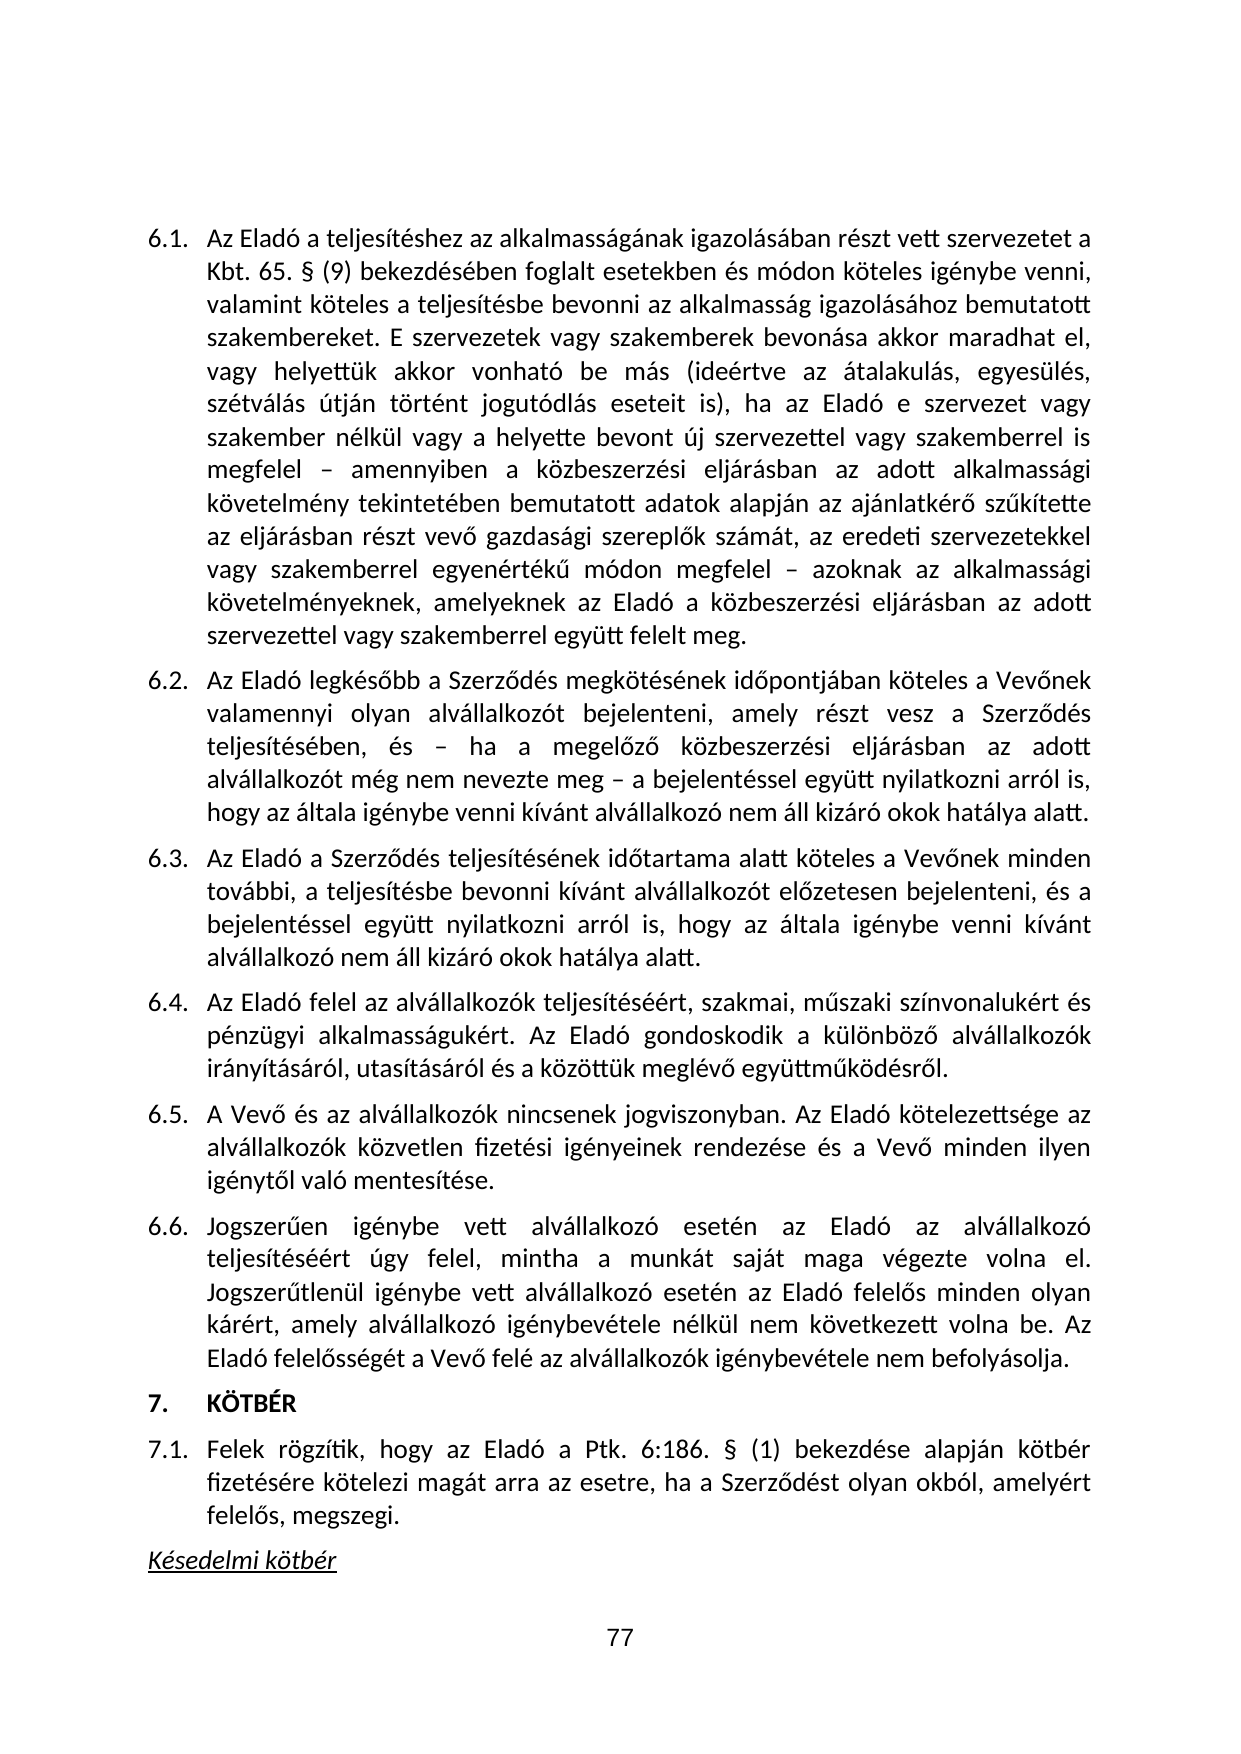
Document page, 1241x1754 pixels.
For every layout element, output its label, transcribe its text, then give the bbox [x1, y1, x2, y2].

list Az Eladó legkésőbb a Szerződés megkötésének időpontjában köteles a Vevőnek valamennyi olyan alvállalkozót bejelenteni, amely részt vesz a Szerződés teljesítésében, és – ha a megelőző közbeszerzési eljárásban az adott alvállalkozót még nem nevezte meg – a bejelentéssel együtt nyilatkozni arról is, hogy az általa igénybe venni kívánt alvállalkozó nem áll kizáró okok hatálya alatt. [148, 663, 1093, 828]
list Felek rögzítik, hogy az Eladó a Ptk. 6:186. § (1) bekezdése alapján kötbér fizetésére kötelezi magát arra az esetre, ha a Szerződést olyan okból, amelyért felelős, megszegi. [148, 1432, 1093, 1531]
list Az Eladó a teljesítéshez az alkalmasságának igazolásában részt vett szervezetet a Kbt. 65. § (9) bekezdésében foglalt esetekben és módon köteles igénybe venni, valamint köteles a teljesítésbe bevonni az alkalmasság igazolásához bemutatott szakembereket. E szervezetek vagy szakemberek bevonása akkor maradhat el, vagy helyettük akkor vonható be más (ideértve az átalakulás, egyesülés, szétválás útján történt jogutódlás eseteit is), ha az Eladó e szervezet vagy szakember nélkül vagy a helyette bevont új szervezettel vagy szakemberrel is megfelel – amennyiben a közbeszerzési eljárásban az adott alkalmassági követelmény tekintetében bemutatott adatok alapján az ajánlatkérő szűkítette az eljárásban részt vevő gazdasági szereplők számát, az eredeti szervezetekkel vagy szakemberrel egyenértékű módon megfelel – azoknak az alkalmassági követelményeknek, amelyeknek az Eladó a közbeszerzési eljárásban az adott szervezettel vagy szakemberrel együtt felelt meg. [148, 222, 1093, 651]
list Az Eladó felel az alvállalkozók teljesítéséért, szakmai, műszaki színvonalukért és pénzügyi alkalmasságukért. Az Eladó gondoskodik a különböző alvállalkozók irányításáról, utasításáról és a közöttük meglévő együttműködésről. [148, 986, 1093, 1084]
list Jogszerűen igénybe vett alvállalkozó esetén az Eladó az alvállalkozó teljesítéséért úgy felel, mintha a munkát saját maga végezte volna el. Jogszerűtlenül igénybe vett alvállalkozó esetén az Eladó felelős minden olyan kárért, amely alvállalkozó igénybevétele nélkül nem következett volna be. Az Eladó felelősségét a Vevő felé az alvállalkozók igénybevétele nem befolyásolja. [148, 1209, 1093, 1374]
list Az Eladó a Szerződés teljesítésének időtartama alatt köteles a Vevőnek minden további, a teljesítésbe bevonni kívánt alvállalkozót előzetesen bejelenteni, és a bejelentéssel együtt nyilatkozni arról is, hogy az általa igénybe venni kívánt alvállalkozó nem áll kizáró okok hatálya alatt. [148, 841, 1093, 973]
list Kötbér [148, 1386, 1093, 1419]
text Késedelmi kötbér [148, 1543, 1093, 1576]
list A Vevő és az alvállalkozók nincsenek jogviszonyban. Az Eladó kötelezettsége az alvállalkozók közvetlen fizetési igényeinek rendezése és a Vevő minden ilyen igénytől való mentesítése. [148, 1097, 1093, 1196]
